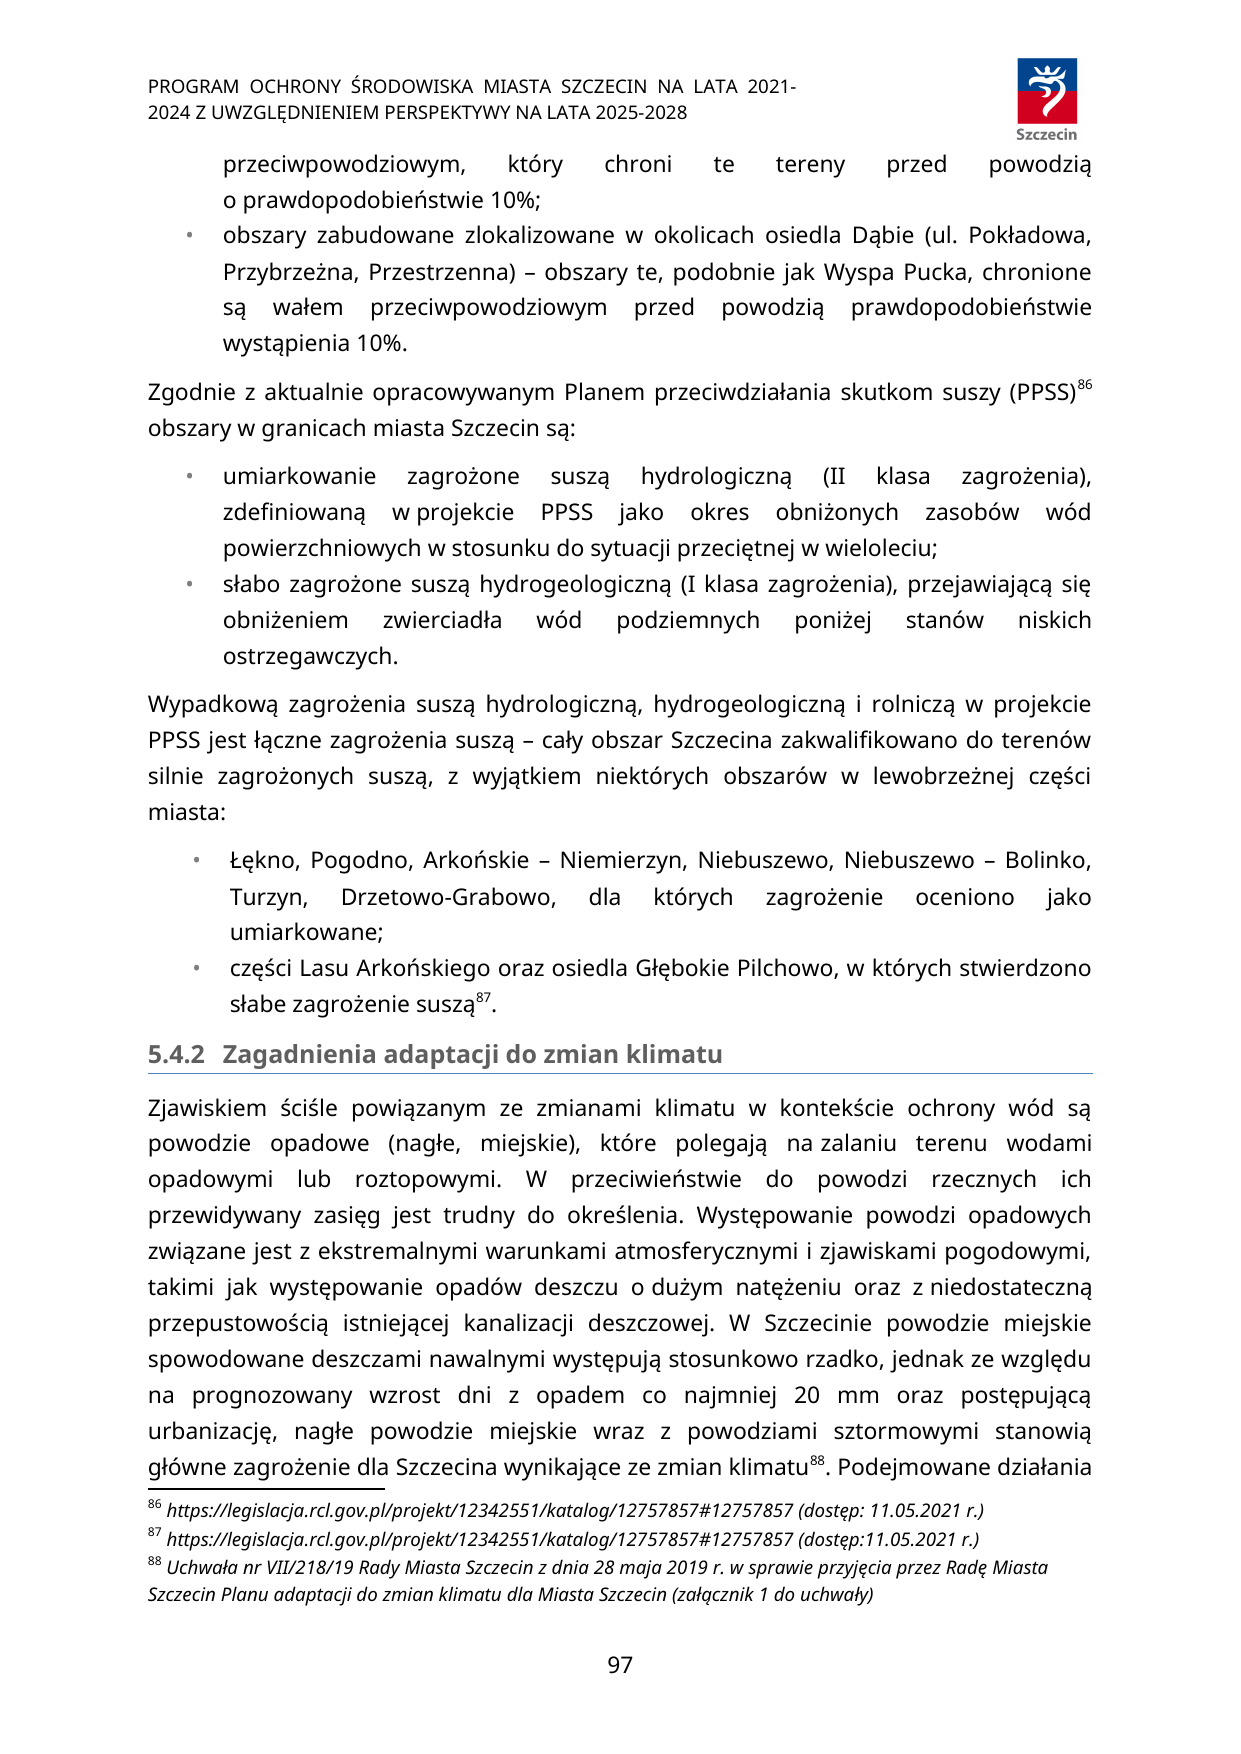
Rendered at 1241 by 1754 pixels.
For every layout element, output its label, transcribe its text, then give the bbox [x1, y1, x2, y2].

list obszary zabudowane zlokalizowane w okolicach osiedla Dąbie (ul. Pokładowa, Przybrzeżna, Przestrzenna) – obszary te, podobnie jak Wyspa Pucka, chronione są wałem przeciwpowodziowym przed powodzią prawdopodobieństwie wystąpienia 10%. [185, 219, 1093, 358]
list umiarkowanie zagrożone suszą hydrologiczną (II klasa zagrożenia), zdefiniowaną w projekcie PPSS jako okres obniżonych zasobów wód powierzchniowych w stosunku do sytuacji przeciętnej w wieloleciu; [185, 460, 1093, 563]
list części Lasu Arkońskiego oraz osiedla Głębokie Pilchowo, w których stwierdzono słabe zagrożenie suszą. [192, 952, 1093, 1019]
list Łękno, Pogodno, Arkońskie – Niemierzyn, Niebuszewo, Niebuszewo – Bolinko, Turzyn, Drzetowo-Grabowo, dla których zagrożenie oceniono jako umiarkowane; [192, 844, 1093, 948]
picture [1010, 55, 1083, 144]
subtitle Zagadnienia adaptacji do zmian klimatu [148, 1037, 1093, 1073]
list słabo zagrożone suszą hydrogeologiczną (I klasa zagrożenia), przejawiającą się obniżeniem zwierciadła wód podziemnych poniżej stanów niskich ostrzegawczych. [185, 568, 1093, 671]
text Wypadkową zagrożenia suszą hydrologiczną, hydrogeologiczną i rolniczą w projekcie PPSS jest łączne zagrożenia suszą – cały obszar Szczecina zakwalifikowano do terenów silnie zagrożonych suszą, z wyjątkiem niektórych obszarów w lewobrzeżnej części miasta: [148, 688, 1093, 827]
text Zgodnie z aktualnie opracowywanym Planem przeciwdziałania skutkom suszy (PPSS) obszary w granicach miasta Szczecin są: [148, 376, 1093, 443]
